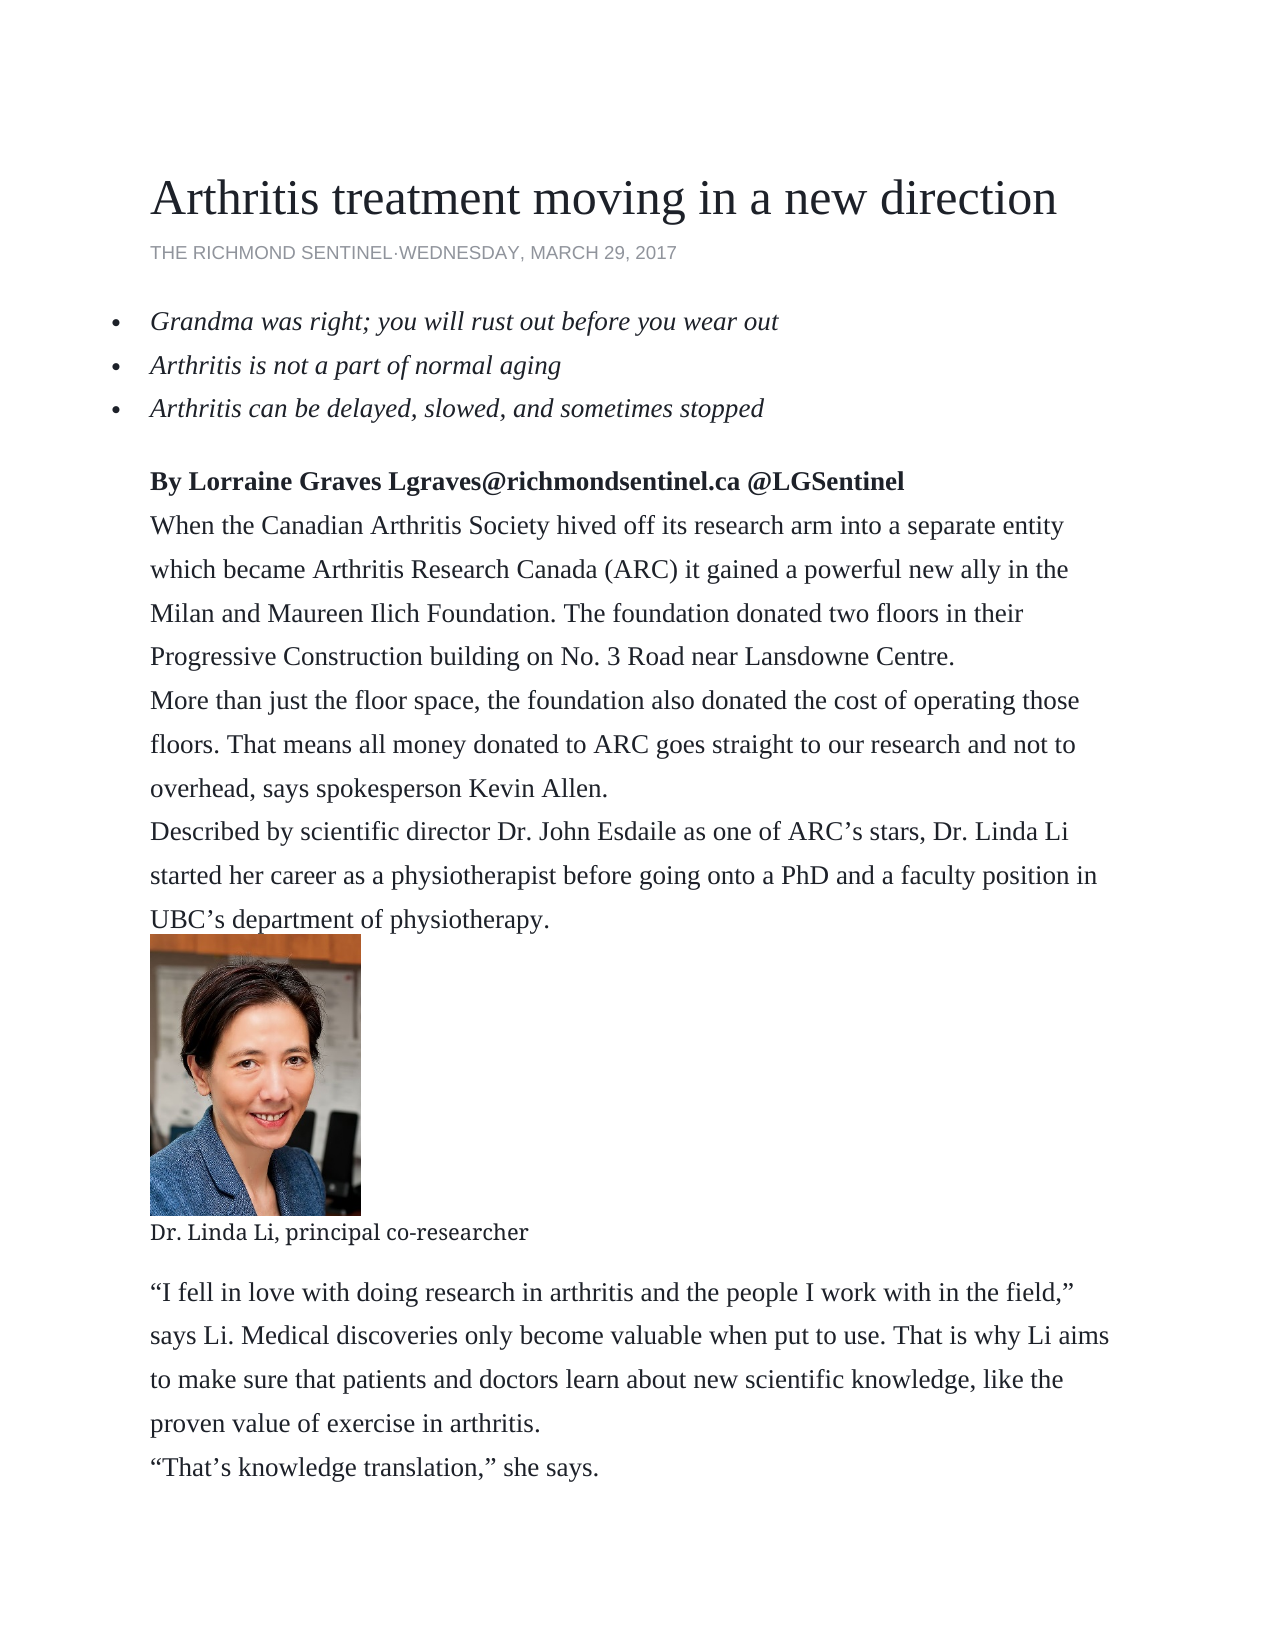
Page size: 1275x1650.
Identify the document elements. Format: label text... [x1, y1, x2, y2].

text Dr. Linda Li, principal co-researcher [150, 1215, 1125, 1246]
text Arthritis treatment moving in a new direction [150, 150, 1125, 225]
text The Richmond Sentinel·Wednesday, March 29, 2017 [150, 242, 1125, 263]
list Grandma was right; you will rust out before you wear out [112, 292, 1125, 336]
text “I fell in love with doing research in arthritis and the people I work with in the field,” says Li. Medical discoveries only become valuable when put to use. That is why Li aims to make sure that patients and doctors learn about new scientific knowledge, like the proven value of exercise in arthritis. [150, 1263, 1125, 1438]
text When the Canadian Arthritis Society hived off its research arm into a separate entity which became Arthritis Research Canada (ARC) it gained a powerful new ally in the Milan and Maureen Ilich Foundation. The foundation donated two floors in their Progressive Construction building on No. 3 Road near Lansdowne Centre. [150, 497, 1125, 672]
text By Lorraine Graves Lgraves@richmondsentinel.ca @LGSentinel [150, 453, 1125, 497]
list Arthritis can be delayed, slowed, and sometimes stopped [112, 380, 1125, 424]
text More than just the floor space, the foundation also donated the cost of operating those floors. That means all money donated to ARC goes straight to our research and not to overhead, says spokesperson Kevin Allen. [150, 672, 1125, 803]
picture [150, 934, 361, 1216]
list Arthritis is not a part of normal aging [112, 336, 1125, 380]
text Described by scientific director Dr. John Esdaile as one of ARC’s stars, Dr. Linda Li started her career as a physiotherapist before going onto a PhD and a faculty position in UBC’s department of physiotherapy. [150, 803, 1125, 934]
text “That’s knowledge translation,” she says. [150, 1438, 1125, 1482]
